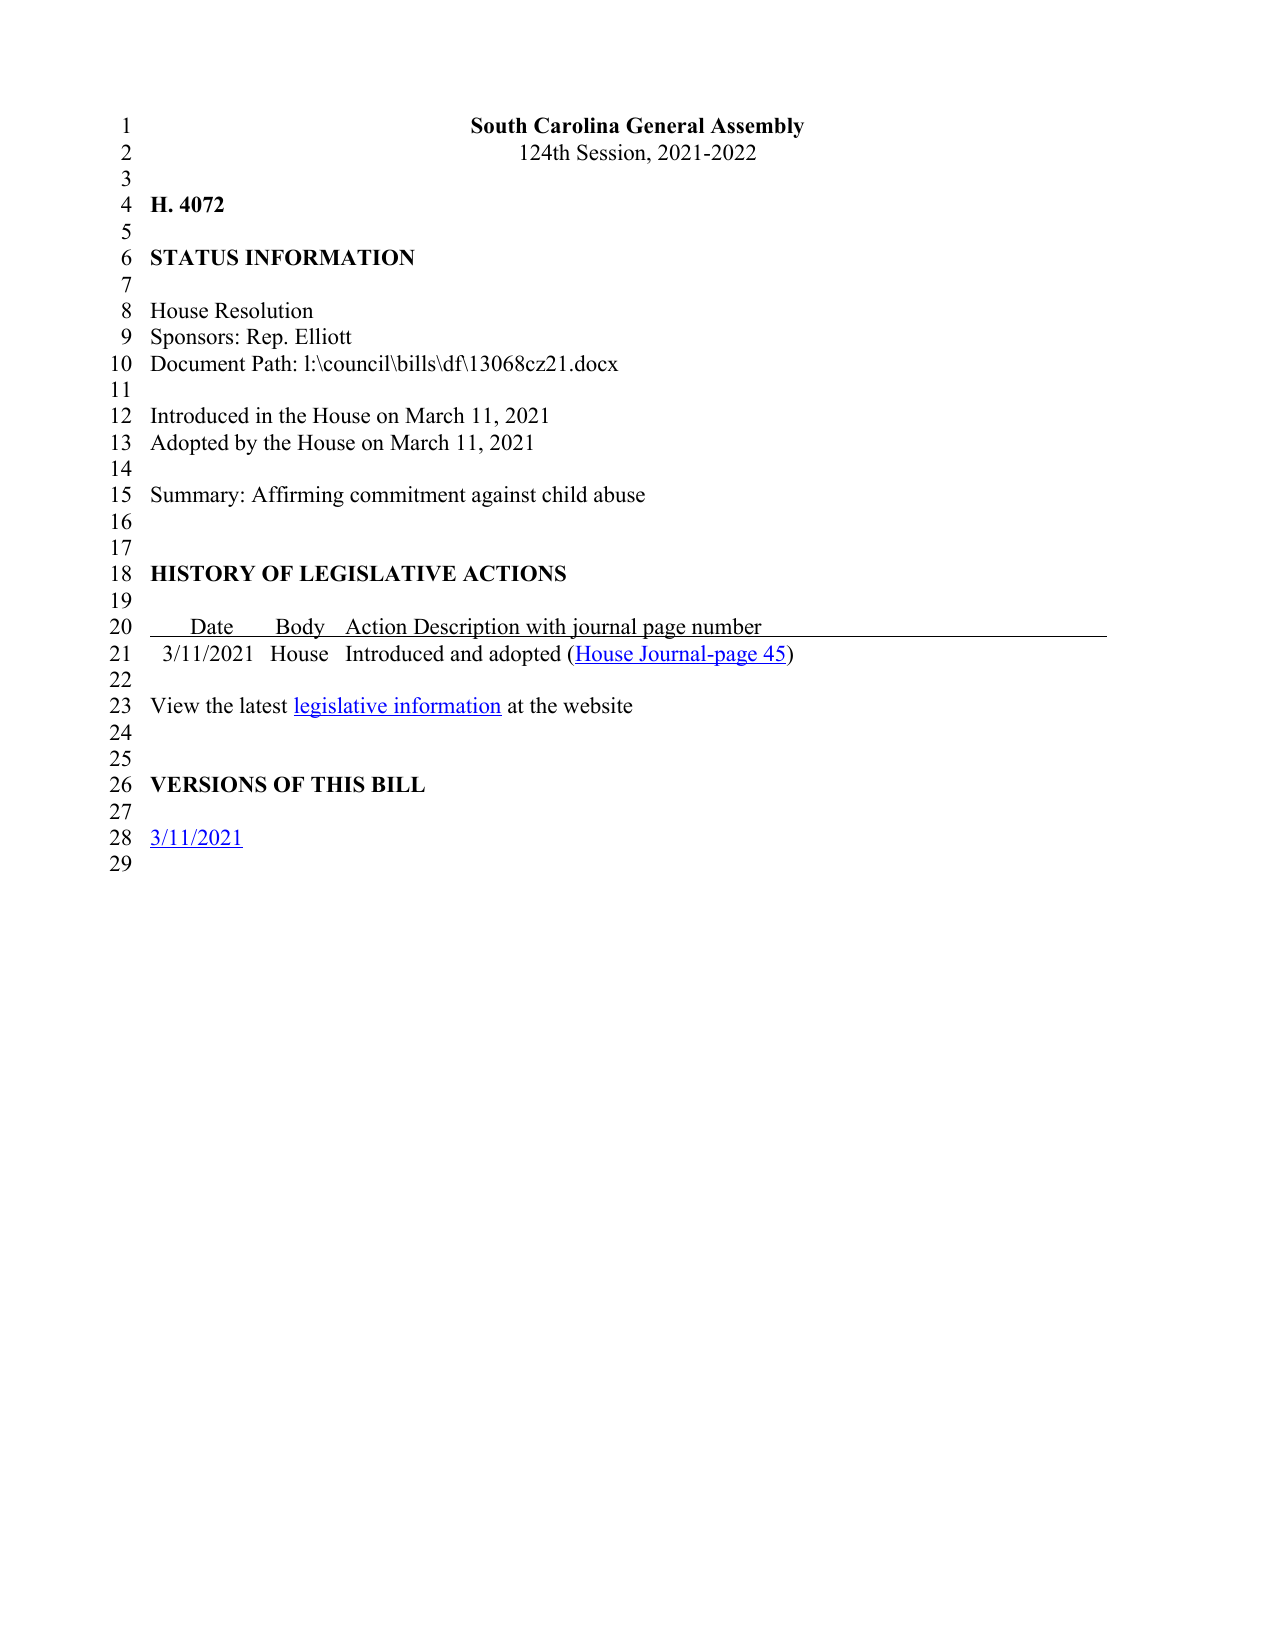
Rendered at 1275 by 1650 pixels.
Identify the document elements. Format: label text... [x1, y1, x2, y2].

text House Resolution [150, 297, 1125, 323]
text HISTORY OF LEGISLATIVE ACTIONS [150, 561, 1125, 587]
text Introduced in the House on March 11, 2021 [150, 402, 1125, 429]
text Sponsors: Rep. Elliott [150, 323, 1125, 350]
text VERSIONS OF THIS BILL [150, 771, 1125, 798]
text South Carolina General Assembly [150, 112, 1125, 139]
text Adopted by the House on March 11, 2021 [150, 429, 1125, 455]
text Summary: Affirming commitment against child abuse [150, 481, 1125, 508]
text STATUS INFORMATION [150, 244, 1125, 271]
text 3/11/2021 House Introduced and adopted (House Journal-page 45) [150, 639, 1125, 666]
text H. 4072 [150, 192, 1125, 218]
text 3/11/2021 [150, 824, 1125, 850]
text 124th Session, 2021-2022 [150, 139, 1125, 165]
text View the latest legislative information at the website [150, 692, 1125, 719]
text Document Path: l:\council\bills\df\13068cz21.docx [150, 350, 1125, 376]
text Date Body Action Description with journal page number [150, 613, 1125, 639]
